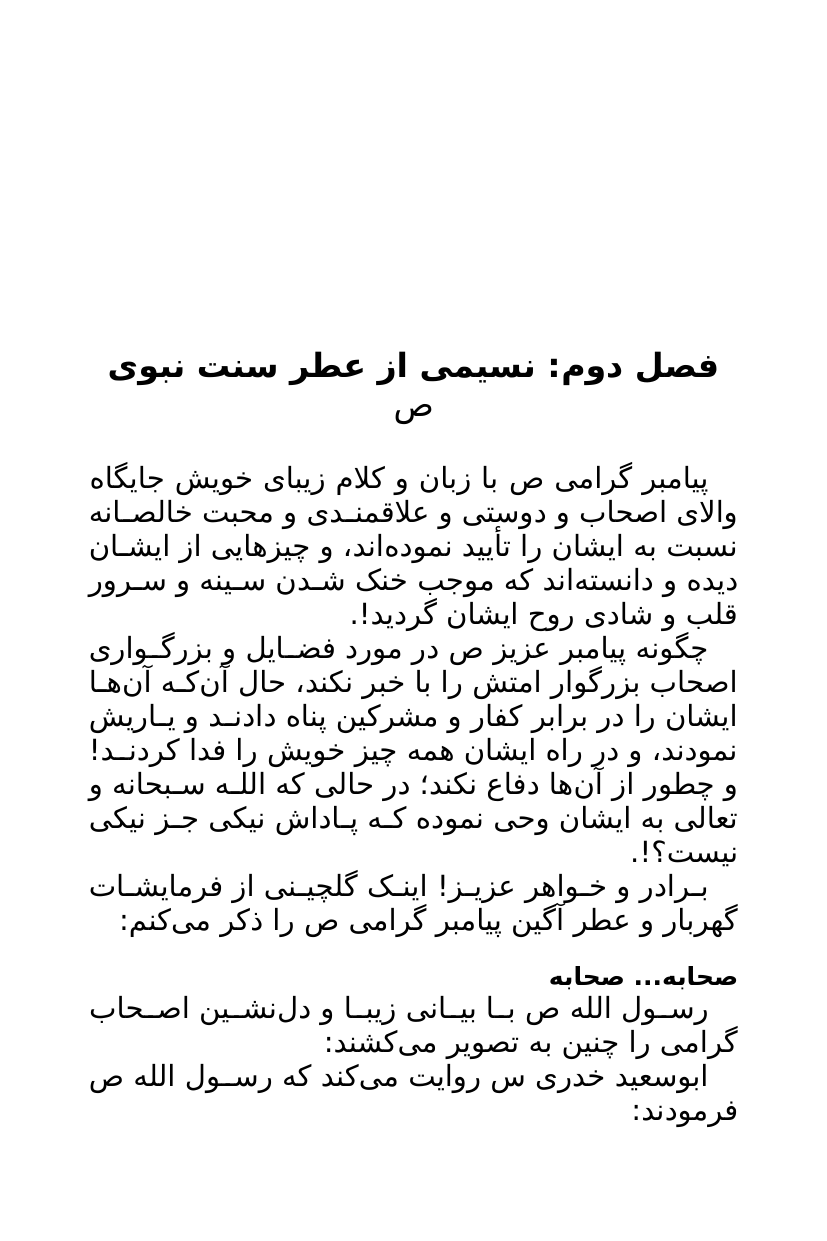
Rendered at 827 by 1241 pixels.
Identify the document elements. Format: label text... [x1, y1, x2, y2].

text چگونه پیامبر عزیز ص در مورد فضایل و بزرگواری اصحاب بزرگوار امتش را با خبر نکند، حال آن‌که آن‌ها ایشان را در برابر کفار و مشرکین پناه دادند و یاریش نمودند، و در راه ایشان همه چیز خویش را فدا کردند! و چطور از آن‌ها دفاع نکند؛ در حالی که الله سبحانه و تعالی به ایشان وحی نموده که پاداش نیکی جز نیکی نیست؟!. [89, 631, 738, 869]
text پیامبر گرامی ص با زبان و کلام زیبای خویش جایگاه والای اصحاب و دوستی و علاقمندی و محبت خالصانه نسبت به ایشان را تأیید نموده‌اند، و چیزهایی از ایشان دیده و دانسته‌اند که موجب خنک شدن سینه و سرور قلب و شادی روح ایشان گردید!. [89, 461, 738, 631]
text فصل دوم: نسیمی از عطر سنت نبوی ص [89, 346, 738, 424]
text ابوسعید خدری س روایت می‌کند که رسول الله ص فرمودند: [89, 1059, 738, 1127]
text رسول الله ص با بیانی زیبا و دل‌نشین اصحاب گرامی را چنین به تصویر می‌کشند: [89, 991, 738, 1059]
text برادر و خواهر عزیز! اینک گلچینی از فرمایشات گهربار و عطر آگین پیامبر گرامی ص را ذکر می‌کنم: [89, 869, 738, 937]
text صحابه... صحابه [89, 962, 738, 991]
